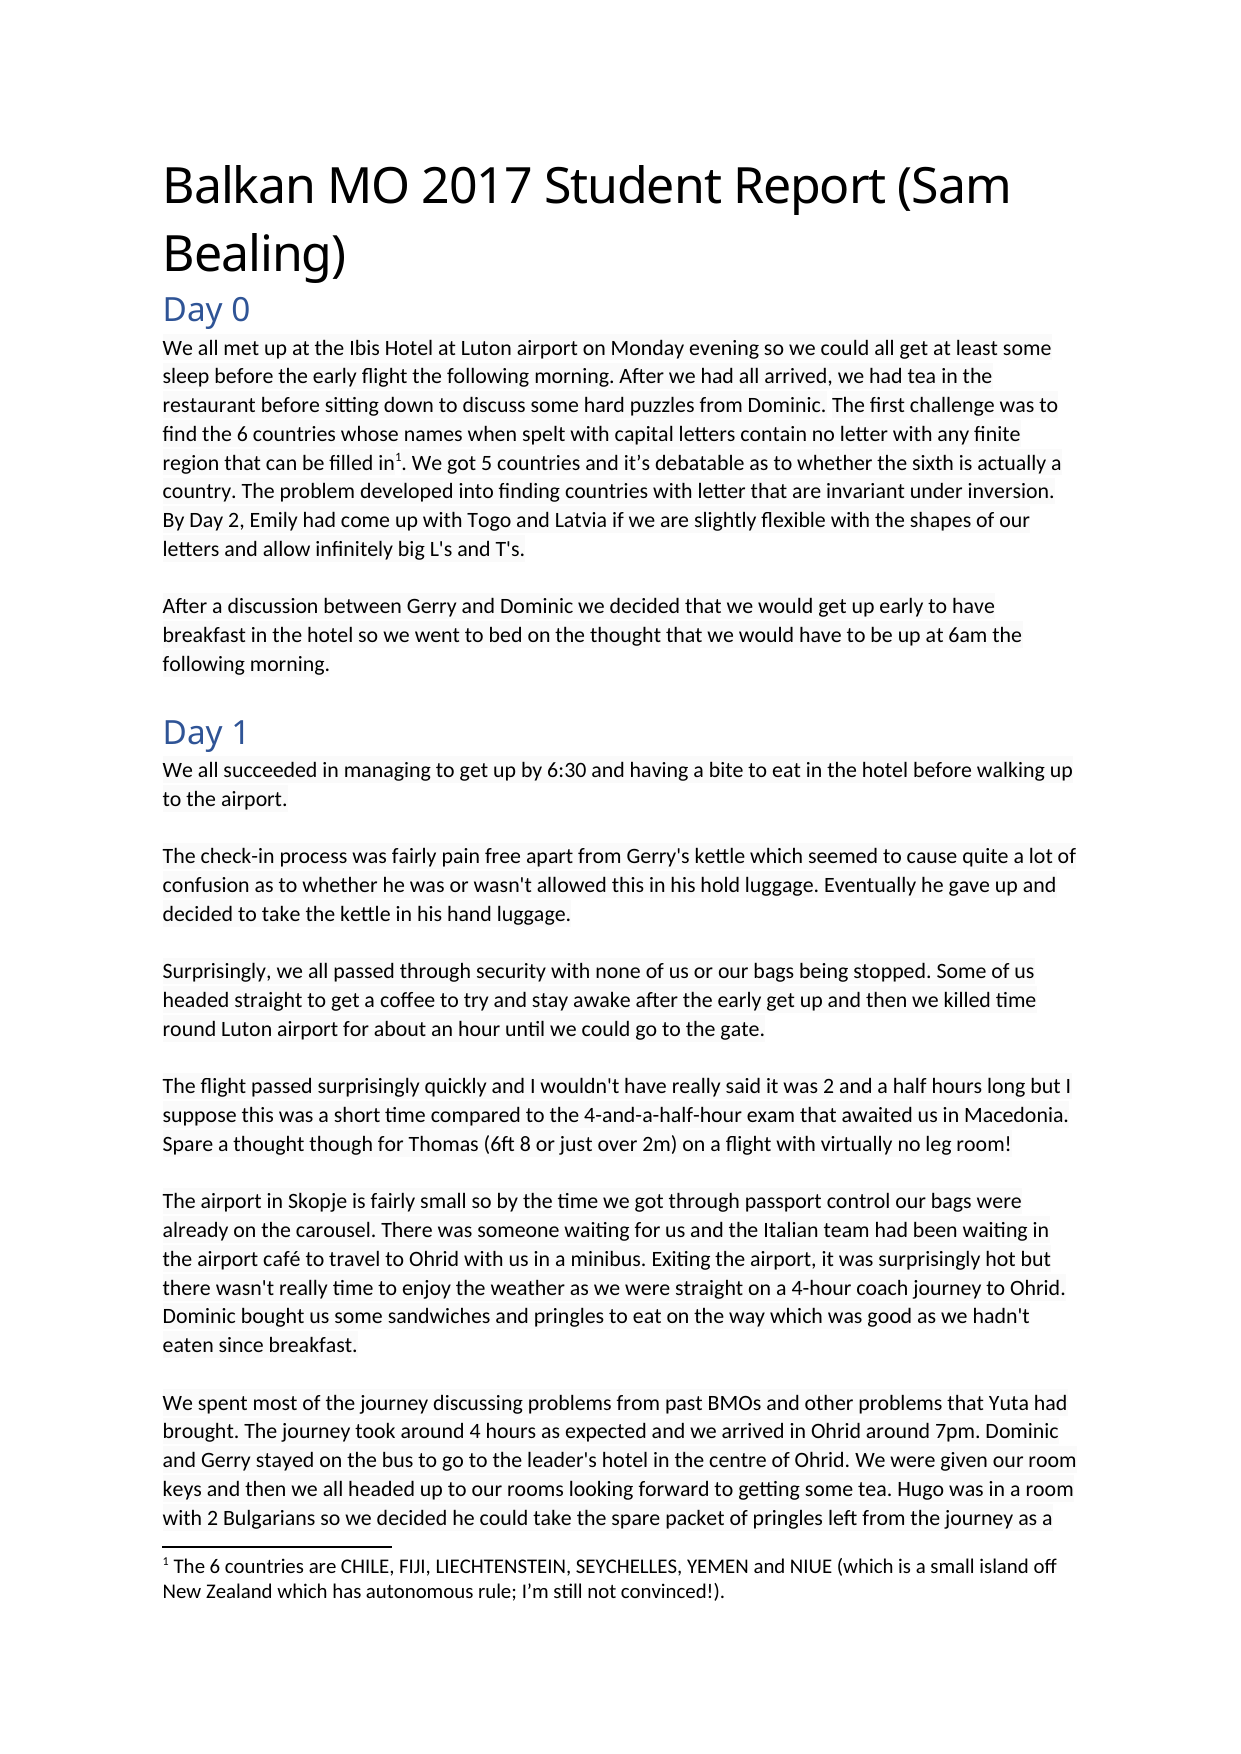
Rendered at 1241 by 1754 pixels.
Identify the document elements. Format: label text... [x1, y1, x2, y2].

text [162, 286, 1078, 1531]
title Balkan MO 2017 Student Report (Sam Bealing) [162, 150, 1078, 286]
